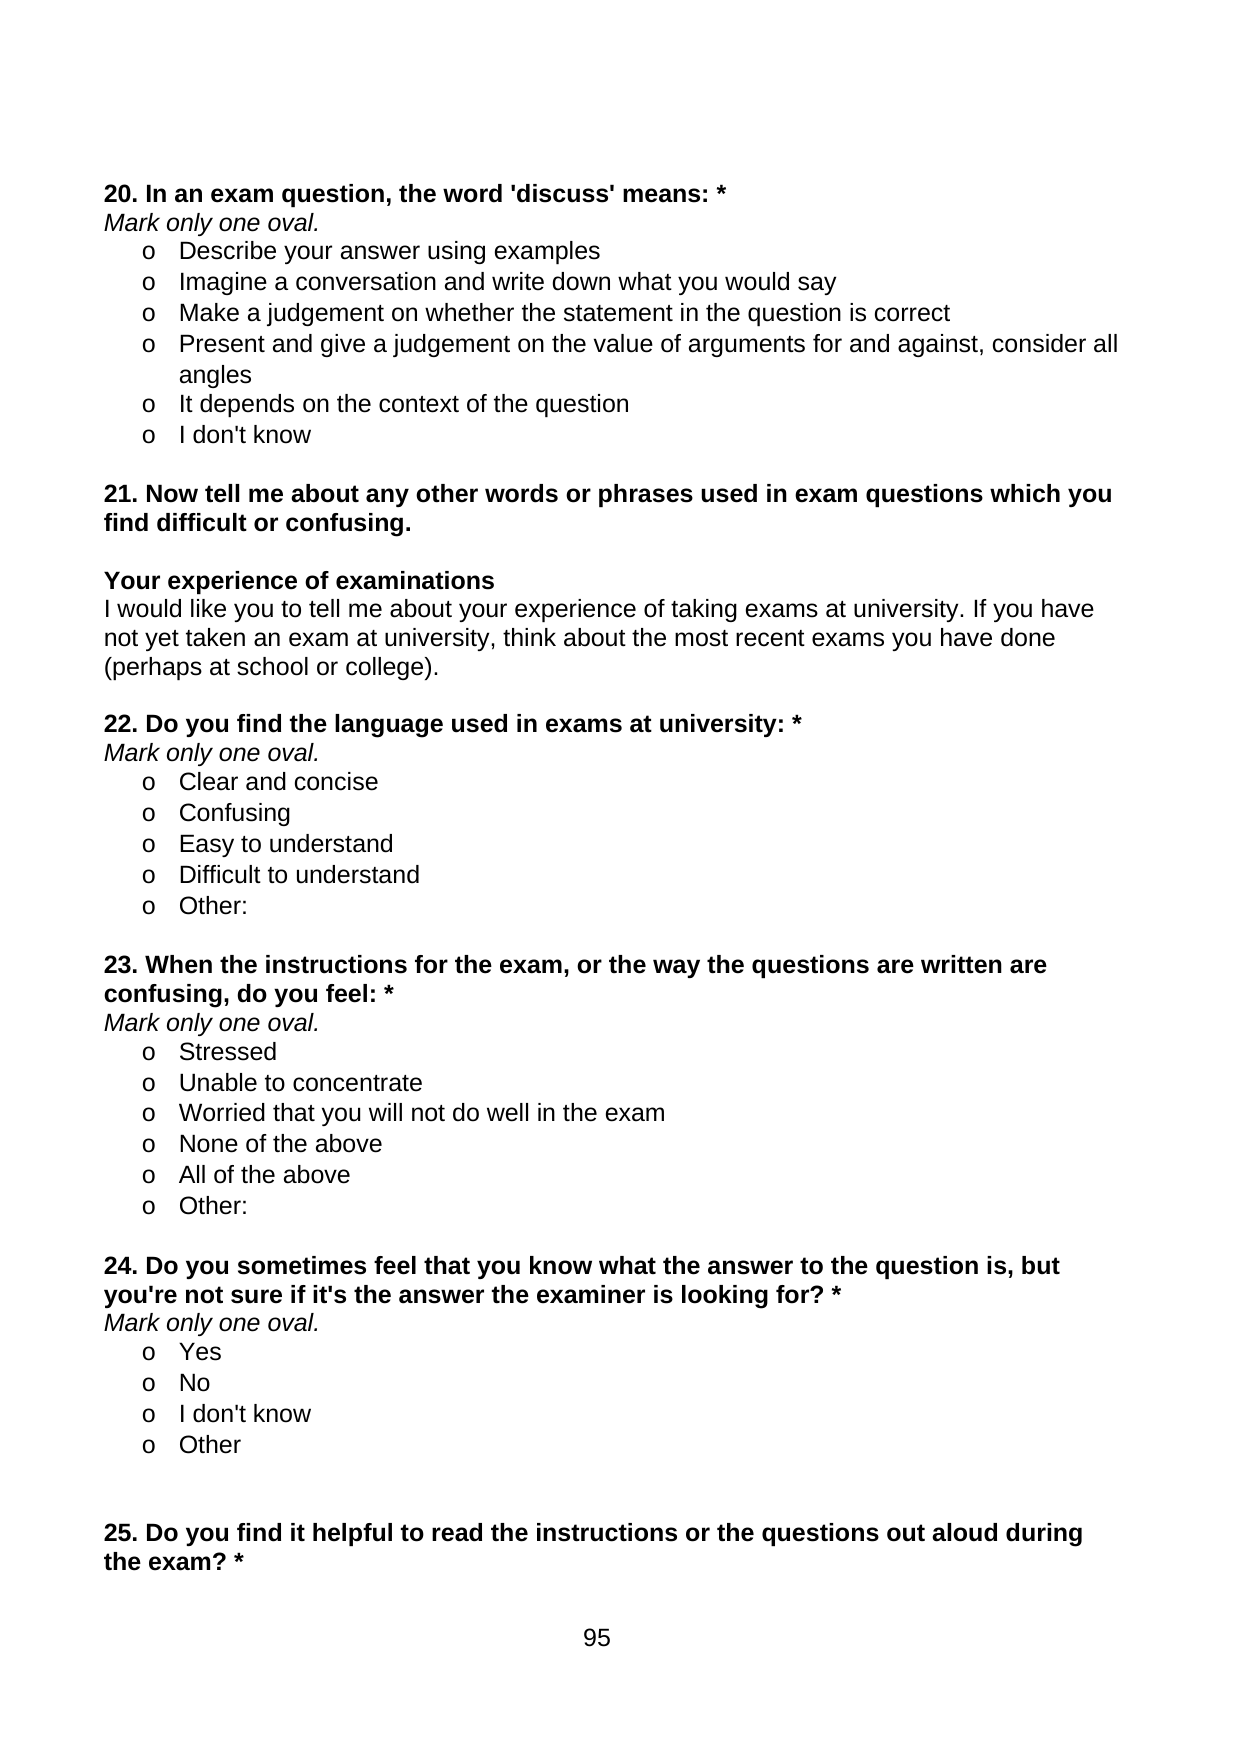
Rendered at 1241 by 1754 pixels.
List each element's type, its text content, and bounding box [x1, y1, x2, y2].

text 23. When the instructions for the exam, or the way the questions are written are confusing, do you feel: * [103, 950, 1125, 1008]
list Describe your answer using examples [141, 236, 1125, 267]
list Stressed [141, 1037, 1125, 1067]
text Mark only one oval. [103, 1008, 1125, 1037]
text 21. Now tell me about any other words or phrases used in exam questions which you find difficult or confusing. [103, 479, 1125, 537]
text Your experience of examinations [103, 566, 1125, 594]
list Easy to understand [141, 829, 1125, 860]
list None of the above [141, 1129, 1125, 1160]
list All of the above [141, 1160, 1125, 1191]
text 20. In an exam question, the word 'discuss' means: * [103, 179, 1125, 207]
list Yes [141, 1337, 1125, 1368]
list I don't know [141, 1399, 1125, 1430]
list Make a judgement on whether the statement in the question is correct [141, 298, 1125, 329]
list I don't know [141, 420, 1125, 451]
list It depends on the context of the question [141, 389, 1125, 420]
text Mark only one oval. [103, 207, 1125, 236]
list Imagine a conversation and write down what you would say [141, 267, 1125, 298]
text Mark only one oval. [103, 738, 1125, 767]
text I would like you to tell me about your experience of taking exams at university. If you have not yet taken an exam at university, think about the most recent exams you have done (perhaps at school or college). [103, 594, 1125, 681]
text 22. Do you find the language used in exams at university: * [103, 709, 1125, 738]
text Mark only one oval. [103, 1308, 1125, 1337]
text 24. Do you sometimes feel that you know what the answer to the question is, but you're not sure if it's the answer the examiner is looking for? * [103, 1251, 1125, 1308]
list Unable to concentrate [141, 1067, 1125, 1098]
list Clear and concise [141, 767, 1125, 798]
text 25. Do you find it helpful to read the instructions or the questions out aloud during the exam? * [103, 1518, 1125, 1576]
list Worried that you will not do well in the exam [141, 1098, 1125, 1129]
list No [141, 1368, 1125, 1399]
list Other: [141, 891, 1125, 922]
list Other [141, 1430, 1125, 1461]
list Difficult to understand [141, 860, 1125, 891]
list Confusing [141, 798, 1125, 829]
list Present and give a judgement on the value of arguments for and against, consider all angles [141, 329, 1125, 389]
list Other: [141, 1191, 1125, 1222]
